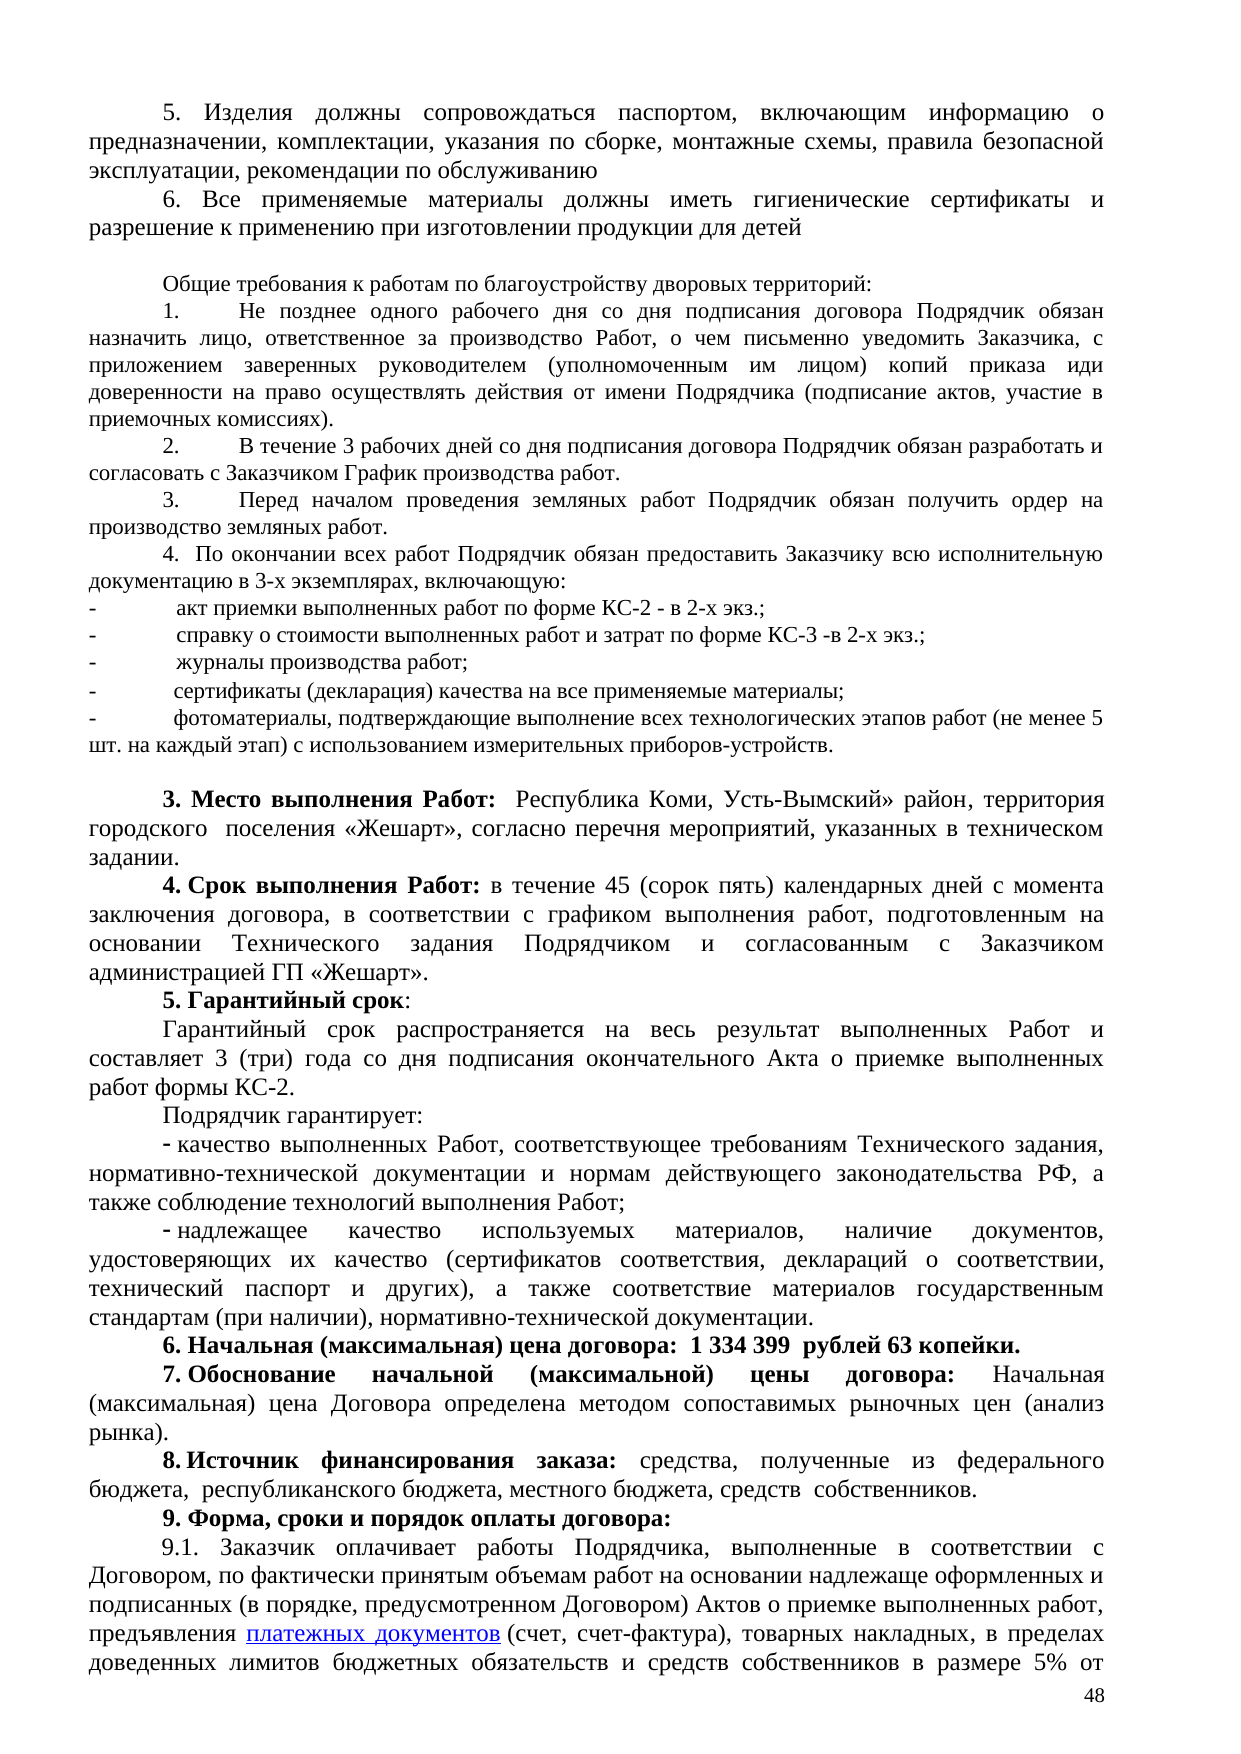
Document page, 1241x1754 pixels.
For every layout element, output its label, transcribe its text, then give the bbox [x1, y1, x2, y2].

list журналы производства работ; [88, 648, 1105, 675]
text Подрядчик гарантирует: [88, 1101, 1105, 1129]
list фотоматериалы, подтверждающие выполнение всех технологических этапов работ (не менее 5 шт. на каждый этап) с использованием измерительных приборов-устройств. [88, 704, 1105, 758]
text 5. Изделия должны сопровождаться паспортом, включающим информацию о предназначении, комплектации, указания по сборке, монтажные схемы, правила безопасной эксплуатации, рекомендации по обслуживанию [88, 97, 1105, 184]
list надлежащее качество используемых материалов, наличие документов, удостоверяющих их качество (сертификатов соответствия, деклараций о соответствии, технический паспорт и других), а также соответствие материалов государственным стандартам (при наличии), нормативно-технической документации. [88, 1216, 1105, 1331]
list В течение 3 рабочих дней со дня подписания договора Подрядчик обязан разработать и согласовать с Заказчиком График производства работ. [88, 432, 1105, 486]
list сертификаты (декларация) качества на все применяемые материалы; [88, 677, 1105, 704]
text Гарантийный срок распространяется на весь результат выполненных Работ и составляет 3 (три) года со дня подписания окончательного Акта о приемке выполненных работ формы КС-2. [88, 1014, 1105, 1101]
text 6. Все применяемые материалы должны иметь гигиенические сертификаты и разрешение к применению при изготовлении продукции для детей [88, 184, 1105, 241]
list качество выполненных Работ, соответствующее требованиям Технического задания, нормативно-технической документации и нормам действующего законодательства РФ, а также соблюдение технологий выполнения Работ; [88, 1129, 1105, 1216]
text 9. Форма, сроки и порядок оплаты договора: [88, 1503, 1105, 1532]
text 8. Источник финансирования заказа: средства, полученные из федерального бюджета, республиканского бюджета, местного бюджета, средств собственников. [88, 1446, 1105, 1503]
text Общие требования к работам по благоустройству дворовых территорий: [88, 270, 1105, 297]
text 3. Место выполнения Работ: Республика Коми, Усть-Вымский» район, территория городского поселения «Жешарт», согласно перечня мероприятий, указанных в техническом задании. [88, 784, 1105, 871]
list Перед началом проведения земляных работ Подрядчик обязан получить ордер на производство земляных работ. [88, 486, 1105, 540]
text 5. Гарантийный срок: [88, 986, 1105, 1014]
text 6. Начальная (максимальная) цена договора: 1 334 399 рублей 63 копейки. [88, 1331, 1105, 1359]
list акт приемки выполненных работ по форме КС-2 - в 2-х экз.; [88, 594, 1105, 621]
text 4. Срок выполнения Работ: в течение 45 (сорок пять) календарных дней с момента заключения договора, в соответствии с графиком выполнения работ, подготовленным на основании Технического задания Подрядчиком и согласованным с Заказчиком администрацией ГП «Жешарт». [88, 871, 1105, 986]
text 7. Обоснование начальной (максимальной) цены договора: Начальная (максимальная) цена Договора определена методом сопоставимых рыночных цен (анализ рынка). [88, 1359, 1105, 1446]
text 4. По окончании всех работ Подрядчик обязан предоставить Заказчику всю исполнительную документацию в 3-х экземплярах, включающую: [88, 540, 1105, 594]
list Не позднее одного рабочего дня со дня подписания договора Подрядчик обязан назначить лицо, ответственное за производство Работ, о чем письменно уведомить Заказчика, с приложением заверенных руководителем (уполномоченным им лицом) копий приказа иди доверенности на право осуществлять действия от имени Подрядчика (подписание актов, участие в приемочных комиссиях). [88, 297, 1105, 432]
list справку о стоимости выполненных работ и затрат по форме КС-3 -в 2-х экз.; [88, 621, 1105, 648]
